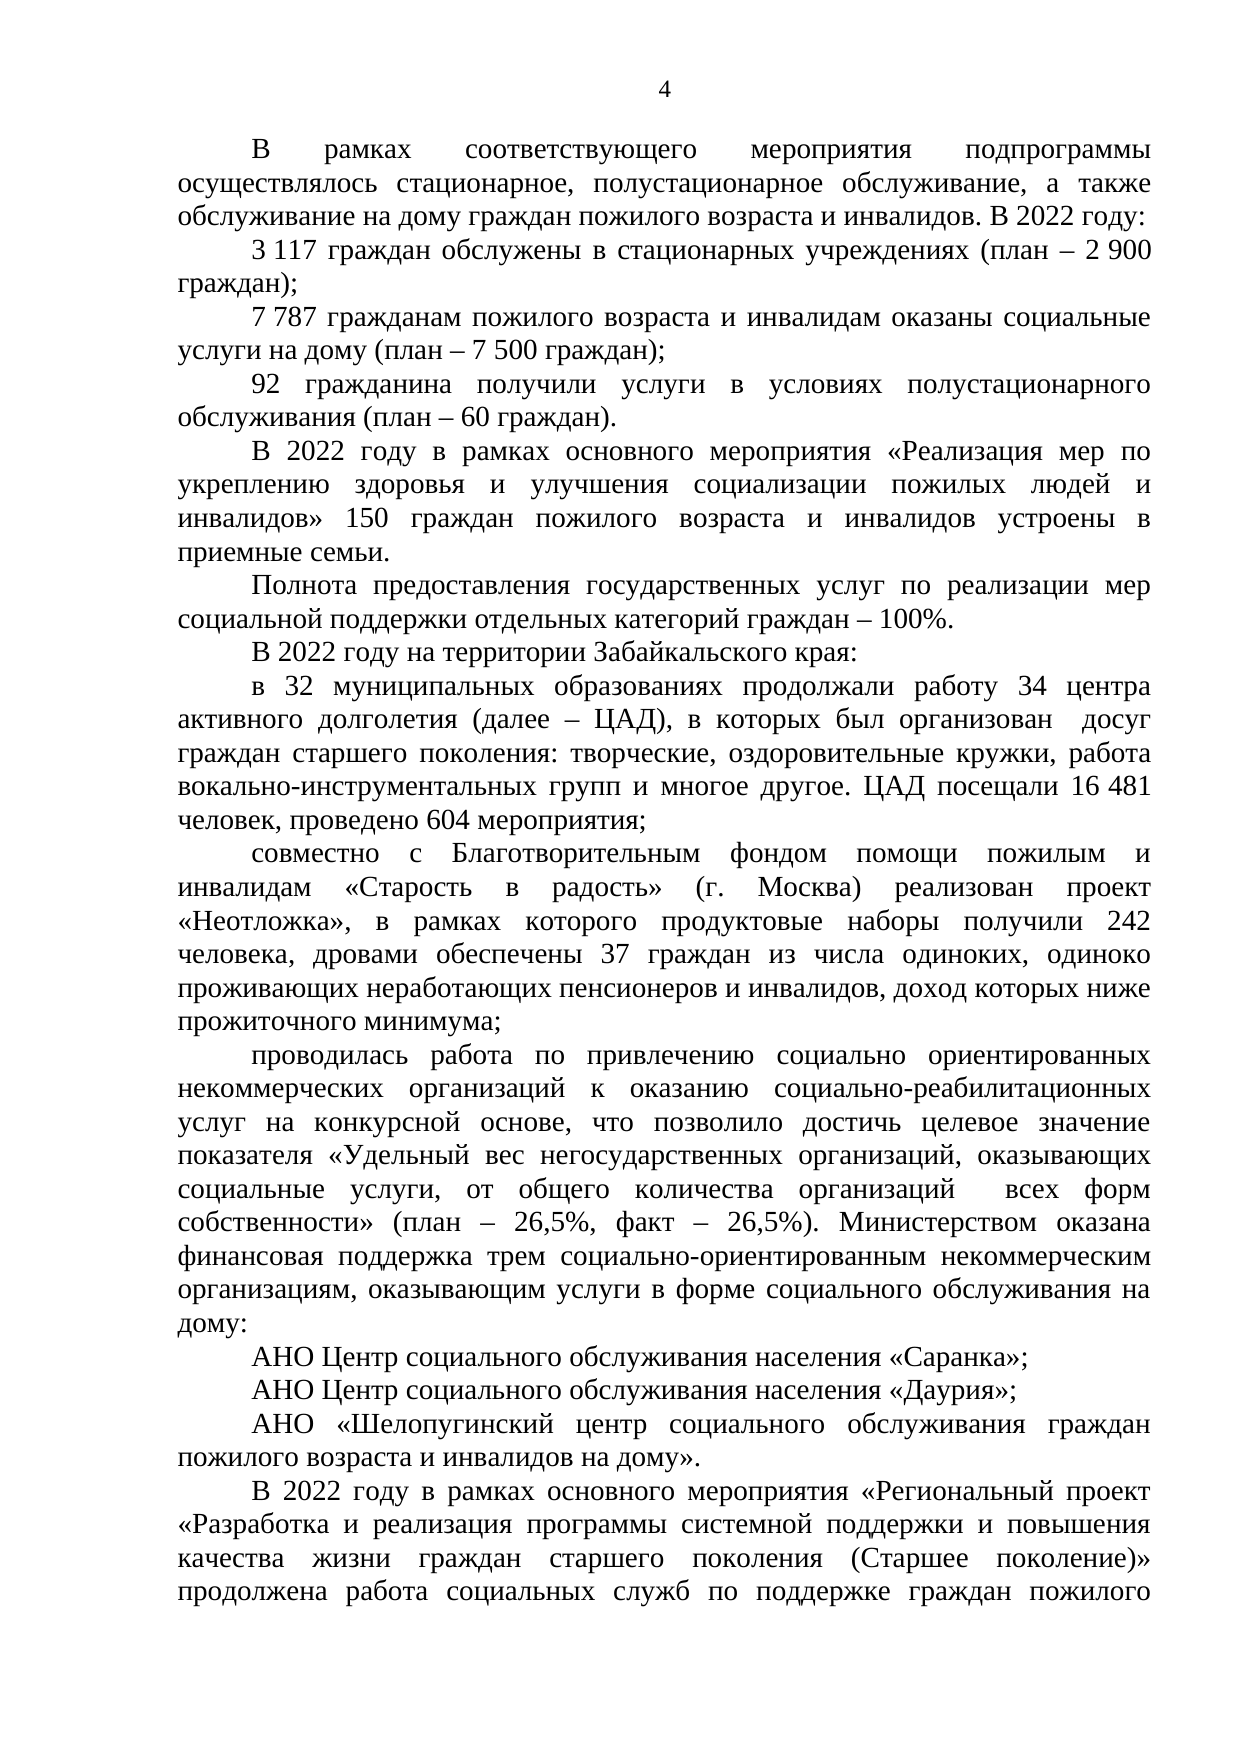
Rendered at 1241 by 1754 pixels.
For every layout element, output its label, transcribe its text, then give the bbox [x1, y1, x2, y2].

text АНО «Шелопугинский центр социального обслуживания граждан пожилого возраста и инвалидов на дому». [177, 1406, 1152, 1473]
text 3 117 граждан обслужены в стационарных учреждениях (план – 2 900 граждан); [177, 232, 1152, 299]
text В 2022 году в рамках основного мероприятия «Реализация мер по укреплению здоровья и улучшения социализации пожилых людей и инвалидов» 150 граждан пожилого возраста и инвалидов устроены в приемные семьи. [177, 433, 1152, 567]
text Полнота предоставления государственных услуг по реализации мер социальной поддержки отдельных категорий граждан – 100%. [177, 567, 1152, 634]
text В рамках соответствующего мероприятия подпрограммы осуществлялось стационарное, полустационарное обслуживание, а также обслуживание на дому граждан пожилого возраста и инвалидов. В 2022 году: [177, 131, 1152, 232]
text проводилась работа по привлечению социально ориентированных некоммерческих организаций к оказанию социально-реабилитационных услуг на конкурсной основе, что позволило достичь целевое значение показателя «Удельный вес негосударственных организаций, оказывающих социальные услуги, от общего количества организаций всех форм собственности» (план – 26,5%, факт – 26,5%). Министерством оказана финансовая поддержка трем социально-ориентированным некоммерческим организациям, оказывающим услуги в форме социального обслуживания на дому: [177, 1037, 1152, 1339]
text 7 787 гражданам пожилого возраста и инвалидам оказаны социальные услуги на дому (план – 7 500 граждан); [177, 299, 1152, 366]
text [177, 1473, 1152, 1607]
text 92 гражданина получили услуги в условиях полустационарного обслуживания (план – 60 граждан). [177, 366, 1152, 433]
text в 32 муниципальных образованиях продолжали работу 34 центра активного долголетия (далее – ЦАД), в которых был организован досуг граждан старшего поколения: творческие, оздоровительные кружки, работа вокально-инструментальных групп и многое другое. ЦАД посещали 16 481 человек, проведено 604 мероприятия; [177, 668, 1152, 836]
text АНО Центр социального обслуживания населения «Даурия»; [177, 1372, 1152, 1406]
text АНО Центр социального обслуживания населения «Саранка»; [177, 1339, 1152, 1372]
text В 2022 году на территории Забайкальского края: [177, 634, 1152, 668]
text совместно с Благотворительным фондом помощи пожилым и инвалидам «Старость в радость» (г. Москва) реализован проект «Неотложка», в рамках которого продуктовые наборы получили 242 человека, дровами обеспечены 37 граждан из числа одиноких, одиноко проживающих неработающих пенсионеров и инвалидов, доход которых ниже прожиточного минимума; [177, 836, 1152, 1037]
